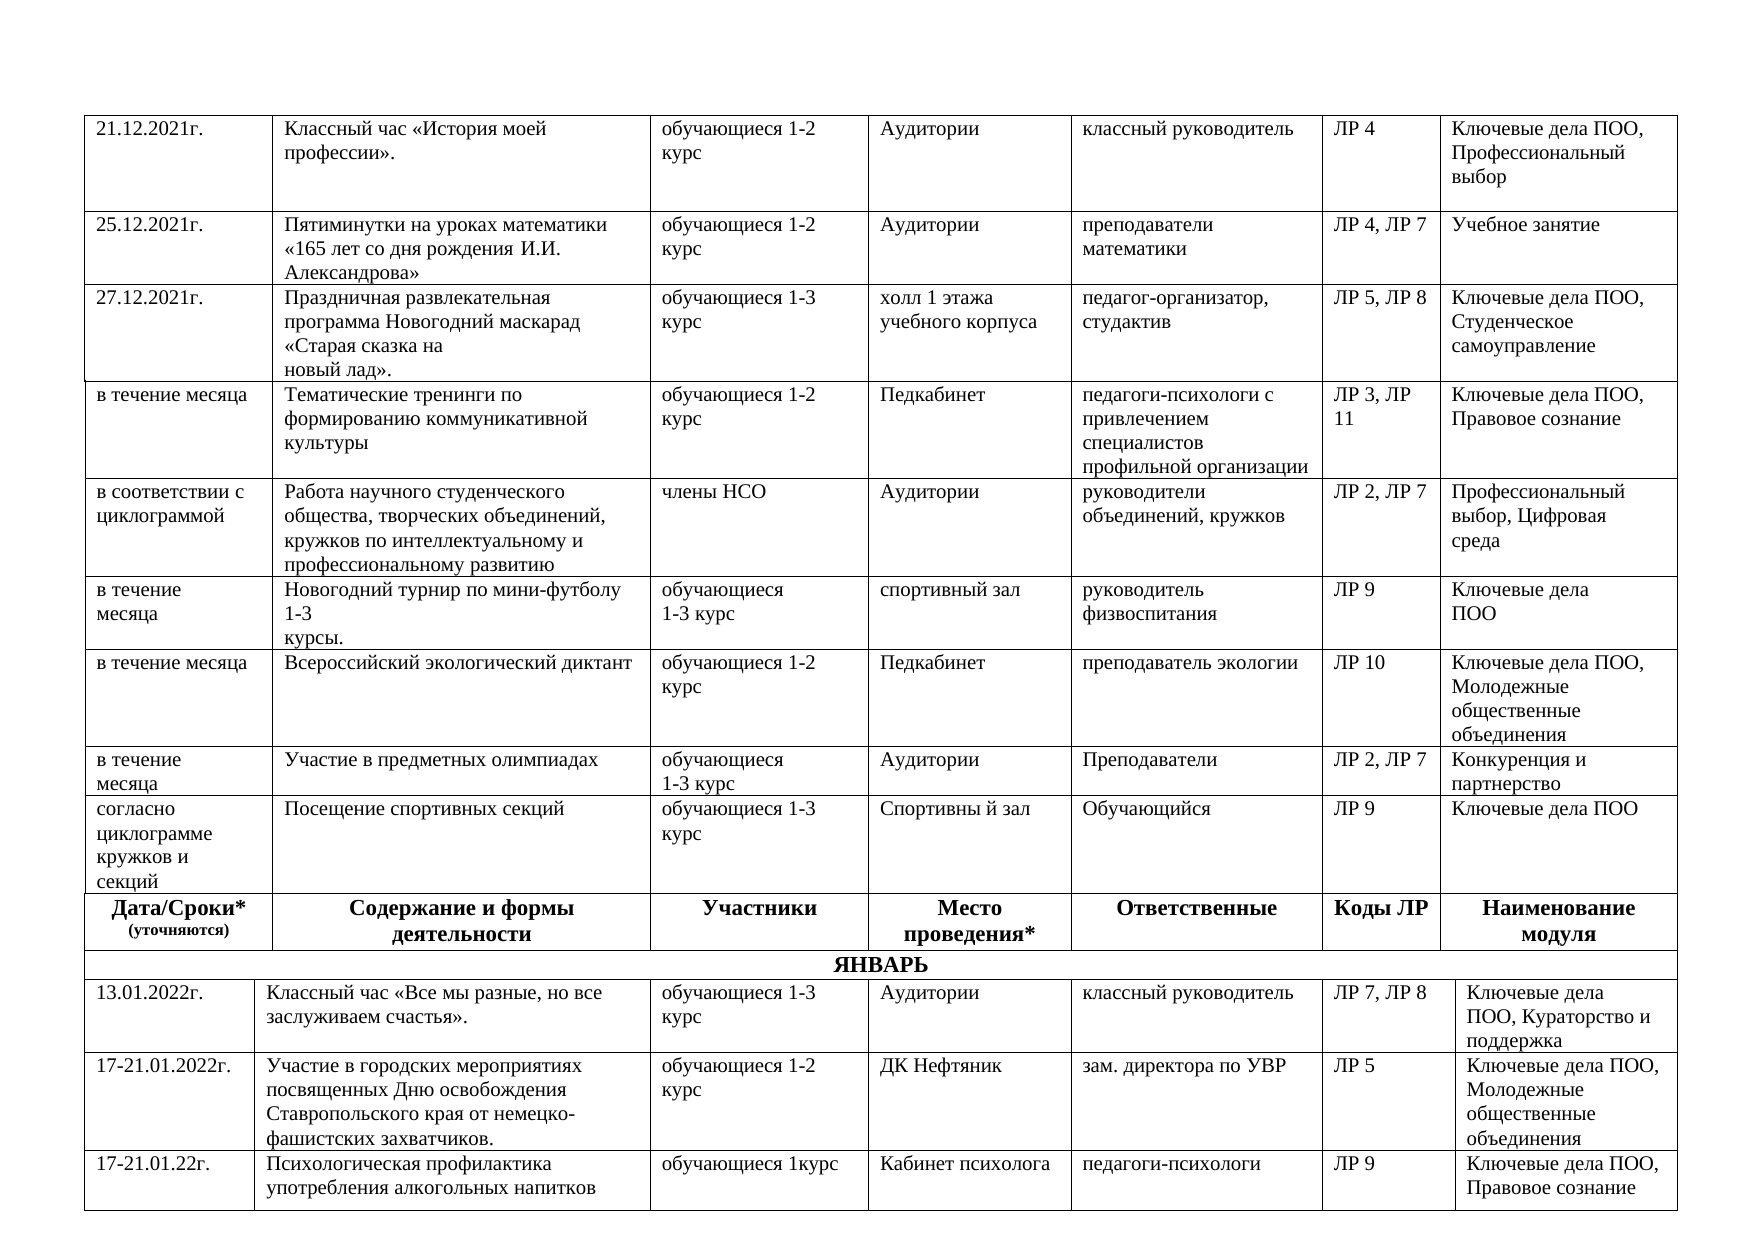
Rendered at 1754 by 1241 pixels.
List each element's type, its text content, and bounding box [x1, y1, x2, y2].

table_cell Обучающийся [1072, 796, 1322, 893]
table_cell ЛР 5, ЛР 8 [1323, 285, 1440, 381]
table_cell Конкуренция и партнерство [1441, 747, 1677, 795]
table_cell ЛР 4, ЛР 7 [1323, 212, 1440, 284]
table_cell зам. директора по УВР [1072, 1053, 1322, 1149]
table_cell Педкабинет [869, 382, 1071, 478]
table_cell Праздничная развлекательная программа Новогодний маскарад «Старая сказка на новый лад». [273, 285, 650, 381]
table_cell 17-21.01.2022г. [85, 1053, 254, 1149]
table_cell ЛР 2, ЛР 7 [1323, 747, 1440, 795]
table_cell обучающиеся 1-3 курс [651, 980, 868, 1052]
table_cell в течение месяца [86, 382, 272, 478]
table_cell Новогодний турнир по мини-футболу 1-3 курсы. [273, 577, 650, 649]
table_cell спортивный зал [869, 577, 1071, 649]
table_cell обучающиеся 1-2 курс [651, 1053, 868, 1149]
table_cell преподаватели математики [1072, 212, 1322, 284]
table_cell Ключевые дела ПОО, Кураторство и поддержка [1456, 980, 1677, 1052]
table_cell ДК Нефтяник [869, 1053, 1071, 1149]
table_cell в соответствии с циклограммой [86, 479, 272, 576]
table_cell холл 1 этажа учебного корпуса [869, 285, 1071, 381]
table_cell обучающиеся 1-2 курс [651, 116, 868, 211]
table_cell ЛР 5 [1323, 1053, 1455, 1149]
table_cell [255, 1151, 650, 1210]
table_cell Кабинет психолога [869, 1151, 1071, 1210]
table_cell Классный час «История моей профессии». [273, 116, 650, 211]
table_cell ЛР 3, ЛР 11 [1323, 382, 1440, 478]
table_cell Аудитории [869, 747, 1071, 795]
table_cell Всероссийский экологический диктант [273, 650, 650, 746]
table_cell ЛР 4 [1323, 116, 1440, 211]
table_cell Участие в предметных олимпиадах [273, 747, 650, 795]
table_cell Участие в городских мероприятиях посвященных Дню освобождения Ставропольского края от немецко- фашистских захватчиков. [255, 1053, 650, 1149]
table_cell ЛР 2, ЛР 7 [1323, 479, 1440, 576]
table_cell Классный час «Все мы разные, но все заслуживаем счастья». [255, 980, 650, 1052]
table_cell Содержание и формы деятельности [273, 894, 650, 950]
table_cell Ключевые дела ПОО [1441, 577, 1677, 649]
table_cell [1456, 1151, 1677, 1210]
table_cell Ключевые дела ПОО, Молодежные общественные объединения [1456, 1053, 1677, 1149]
table_cell ЛР 9 [1323, 577, 1440, 649]
table_cell Ключевые дела ПОО, Молодежные общественные объединения [1441, 650, 1677, 746]
table_cell обучающиеся 1-2 курс [651, 650, 868, 746]
table_cell обучающиеся 1-3 курс [651, 796, 868, 893]
table_cell Профессиональный выбор, Цифровая среда [1441, 479, 1677, 576]
table_cell педагог-организатор, студактив [1072, 285, 1322, 381]
table_cell ЛР 7, ЛР 8 [1323, 980, 1455, 1052]
table_cell Ключевые дела ПОО, Студенческое самоуправление [1441, 285, 1677, 381]
table_cell ЛР 10 [1323, 650, 1440, 746]
table_cell Аудитории [869, 116, 1071, 211]
table_cell в течение месяца [86, 650, 272, 746]
table_cell Тематические тренинги по формированию коммуникативной культуры [273, 382, 650, 478]
table_cell Наименование модуля [1441, 894, 1677, 950]
table_cell Место проведения* [869, 894, 1071, 950]
table_cell ЯНВАРЬ [85, 951, 1677, 979]
table_cell обучающиеся 1-3 курс [651, 285, 868, 381]
table_cell обучающиеся 1-3 курс [651, 747, 868, 795]
table_cell 27.12.2021г. [85, 285, 272, 381]
table_cell Ключевые дела ПОО, Профессиональный выбор [1441, 116, 1677, 211]
table_cell Аудитории [869, 479, 1071, 576]
table_cell Коды ЛР [1323, 894, 1440, 950]
table_cell Педкабинет [869, 650, 1071, 746]
table_cell Ключевые дела ПОО, Правовое сознание [1441, 382, 1677, 478]
table_cell Ответственные [1072, 894, 1322, 950]
table_cell ЛР 9 [1323, 1151, 1455, 1210]
table_cell ЛР 9 [1323, 796, 1440, 893]
table_cell преподаватель экологии [1072, 650, 1322, 746]
table_cell обучающиеся 1-2 курс [651, 382, 868, 478]
table_cell в течение месяца [86, 577, 272, 649]
table_cell Аудитории [869, 212, 1071, 284]
table_cell Посещение спортивных секций [273, 796, 650, 893]
table_cell руководитель физвоспитания [1072, 577, 1322, 649]
table_cell Ключевые дела ПОО [1441, 796, 1677, 893]
table_cell классный руководитель [1072, 116, 1322, 211]
table_cell 21.12.2021г. [85, 116, 272, 211]
table_cell руководители объединений, кружков [1072, 479, 1322, 576]
table_cell согласно циклограмме кружков и секций [86, 796, 272, 893]
table_cell обучающиеся 1-3 курс [651, 577, 868, 649]
table_cell педагоги-психологи [1072, 1151, 1322, 1210]
table_cell обучающиеся 1курс [651, 1151, 868, 1210]
table_cell Спортивны й зал [869, 796, 1071, 893]
table_cell 17-21.01.22г. [85, 1151, 254, 1210]
table_cell Работа научного студенческого общества, творческих объединений, кружков по интеллектуальному и профессиональному развитию [273, 479, 650, 576]
table_cell Аудитории [869, 980, 1071, 1052]
table_cell Учебное занятие [1441, 212, 1677, 284]
table_cell Участники [651, 894, 868, 950]
table_cell 25.12.2021г. [85, 212, 272, 284]
table_cell классный руководитель [1072, 980, 1322, 1052]
table_cell педагоги-психологи с привлечением специалистов профильной организации [1072, 382, 1322, 478]
table_cell обучающиеся 1-2 курс [651, 212, 868, 284]
table_cell Пятиминутки на уроках математики «165 лет со дня рождения И.И. Александрова» [273, 212, 650, 284]
table_cell в течение месяца [86, 747, 272, 795]
table_cell члены НСО [651, 479, 868, 576]
table_cell 13.01.2022г. [85, 980, 254, 1052]
table_cell Дата/Сроки* (уточняются) [85, 894, 272, 950]
table_cell Преподаватели [1072, 747, 1322, 795]
